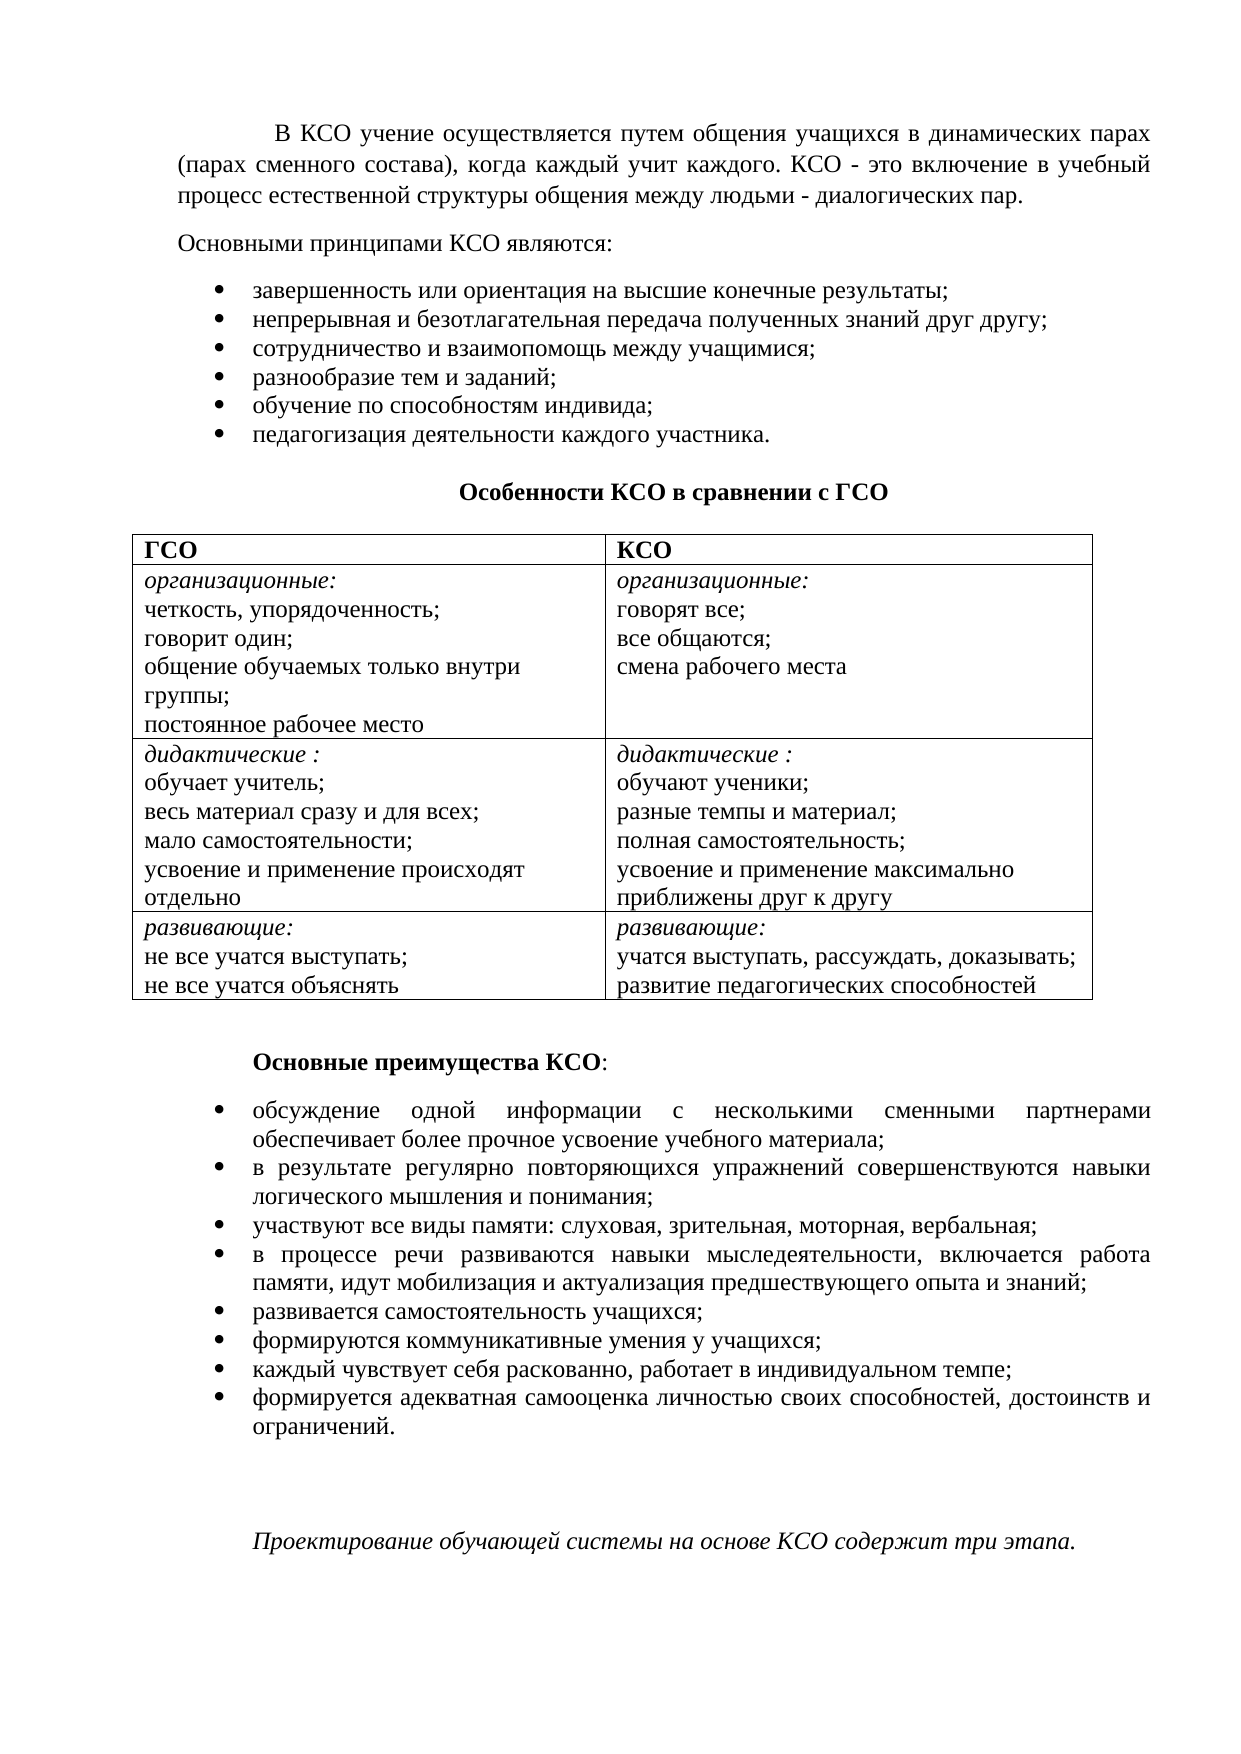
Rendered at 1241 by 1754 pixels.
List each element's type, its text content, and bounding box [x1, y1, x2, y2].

list каждый чувствует себя раскованно, работает в индивидуальном темпе; [215, 1354, 1152, 1382]
table_cell развивающие: не все учатся выступать; не все учатся объяснять [133, 912, 605, 998]
list Проектирование обучающей системы на основе КСО содержит три этапа. [252, 1526, 1152, 1555]
list завершенность или ориентация на высшие конечные результаты; [215, 276, 1152, 304]
text Основные преимущества КСО: [177, 1047, 1152, 1076]
text Основными принципами КСО являются: [177, 228, 1152, 257]
table_header КСО [606, 535, 1092, 564]
list Особенности КСО в сравнении с ГСО [252, 477, 1152, 506]
text В КСО учение осуществляется путем общения учащихся в динамических парах (парах сменного состава), когда каждый учит каждого. КСО - это включение в учебный процесс естественной структуры общения между людьми - диалогических пар. [177, 118, 1152, 209]
list формируется адекватная самооценка личностью своих способностей, достоинств и ограничений. [215, 1382, 1152, 1440]
table_cell дидактические : обучают ученики; разные темпы и материал; полная самостоятельность; усвоение и применение максимально приближены друг к другу [606, 739, 1092, 911]
table_header ГСО [133, 535, 605, 564]
table_cell дидактические : обучает учитель; весь материал сразу и для всех; мало самостоятельности; усвоение и применение происходят отдельно [133, 739, 605, 911]
list в процессе речи развиваются навыки мыследеятельности, включается работа памяти, идут мобилизация и актуализация предшествующего опыта и знаний; [215, 1239, 1152, 1296]
list обсуждение одной информации с несколькими сменными партнерами обеспечивает более прочное усвоение учебного материала; [215, 1095, 1152, 1152]
list развивается самостоятельность учащихся; [215, 1296, 1152, 1325]
list обучение по способностям индивида; [215, 391, 1152, 419]
table_cell организационные: говорят все; все общаются; смена рабочего места [606, 565, 1092, 738]
list сотрудничество и взаимопомощь между учащимися; [215, 333, 1152, 362]
list участвуют все виды памяти: слуховая, зрительная, моторная, вербальная; [215, 1210, 1152, 1239]
list в результате регулярно повторяющихся упражнений совершенствуются навыки логического мышления и понимания; [215, 1152, 1152, 1210]
table_cell развивающие: учатся выступать, рассуждать, доказывать; развитие педагогических способностей [606, 912, 1092, 998]
list разнообразие тем и заданий; [215, 362, 1152, 391]
table_cell организационные: четкость, упорядоченность; говорит один; общение обучаемых только внутри группы; постоянное рабочее место [133, 565, 605, 738]
list непрерывная и безотлагательная передача полученных знаний друг другу; [215, 304, 1152, 333]
list формируются коммуникативные умения у учащихся; [215, 1325, 1152, 1354]
list педагогизация деятельности каждого участника. [215, 419, 1152, 448]
